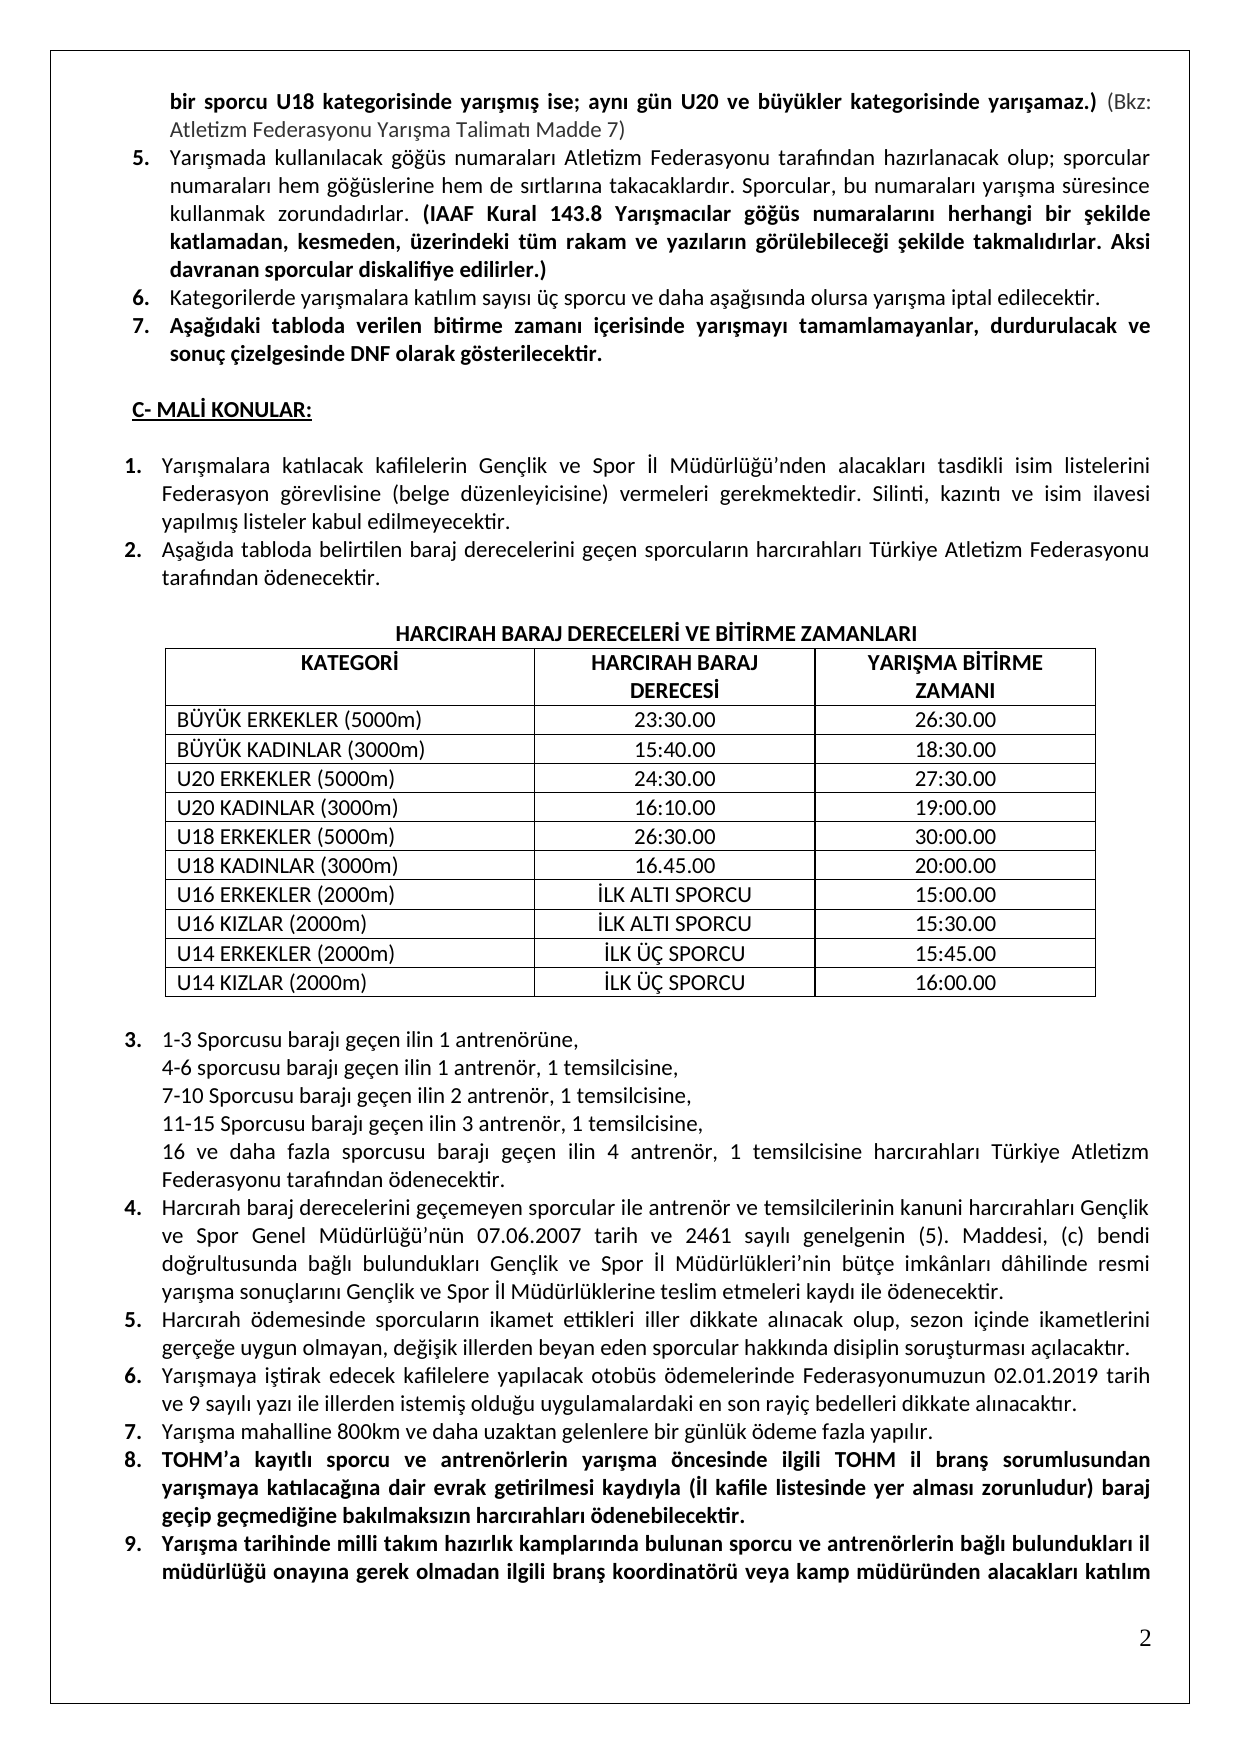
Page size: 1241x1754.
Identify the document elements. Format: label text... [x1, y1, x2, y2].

list Aşağıdaki tabloda verilen bitirme zamanı içerisinde yarışmayı tamamlamayanlar, durdurulacak ve sonuç çizelgesinde DNF olarak gösterilecektir. [132, 311, 1152, 367]
table_cell 26:30.00 [816, 706, 1095, 734]
text 4-6 sporcusu barajı geçen ilin 1 antrenör, 1 temsilcisine, [162, 1053, 1152, 1081]
table_cell İLK ÜÇ SPORCU [535, 968, 814, 996]
table_cell İLK ÜÇ SPORCU [535, 939, 814, 967]
table_cell 27:30.00 [816, 764, 1095, 792]
text bir sporcu U18 kategorisinde yarışmış ise; aynı gün U20 ve büyükler kategorisinde yarışamaz.) (Bkz: Atletizm Federasyonu Yarışma Talimatı Madde 7) [169, 87, 1152, 143]
table_header YARIŞMA BİTİRME ZAMANI [816, 649, 1095, 704]
table_cell 15:40.00 [535, 735, 814, 763]
table_cell 18:30.00 [816, 735, 1095, 763]
table_cell 24:30.00 [535, 764, 814, 792]
text 7-10 Sporcusu barajı geçen ilin 2 antrenör, 1 temsilcisine, [162, 1081, 1152, 1109]
table_cell İLK ALTI SPORCU [535, 880, 814, 908]
table_cell 16:10.00 [535, 793, 814, 821]
table_cell 26:30.00 [535, 822, 814, 850]
table_cell İLK ALTI SPORCU [535, 910, 814, 938]
table_cell BÜYÜK ERKEKLER (5000m) [166, 706, 534, 734]
table_cell BÜYÜK KADINLAR (3000m) [166, 735, 534, 763]
table_cell U20 KADINLAR (3000m) [166, 793, 534, 821]
table_cell 15:30.00 [816, 910, 1095, 938]
text C- MALİ KONULAR: [132, 395, 1152, 423]
table_cell 16:00.00 [816, 968, 1095, 996]
list Harcırah ödemesinde sporcuların ikamet ettikleri iller dikkate alınacak olup, sezon içinde ikametlerini gerçeğe uygun olmayan, değişik illerden beyan eden sporcular hakkında disiplin soruşturması açılacaktır. [124, 1305, 1152, 1361]
text 11-15 Sporcusu barajı geçen ilin 3 antrenör, 1 temsilcisine, [162, 1109, 1152, 1137]
list Kategorilerde yarışmalara katılım sayısı üç sporcu ve daha aşağısında olursa yarışma iptal edilecektir. [132, 283, 1152, 311]
list Yarışmalara katılacak kafilelerin Gençlik ve Spor İl Müdürlüğü’nden alacakları tasdikli isim listelerini Federasyon görevlisine (belge düzenleyicisine) vermeleri gerekmektedir. Silinti, kazıntı ve isim ilavesi yapılmış listeler kabul edilmeyecektir. [124, 451, 1152, 535]
table_header HARCIRAH BARAJ DERECESİ [535, 649, 814, 704]
list 1-3 Sporcusu barajı geçen ilin 1 antrenörüne, [124, 1025, 1152, 1053]
table_cell U18 ERKEKLER (5000m) [166, 822, 534, 850]
table_cell U14 ERKEKLER (2000m) [166, 939, 534, 967]
list Harcırah baraj derecelerini geçemeyen sporcular ile antrenör ve temsilcilerinin kanuni harcırahları Gençlik ve Spor Genel Müdürlüğü’nün 07.06.2007 tarih ve 2461 sayılı genelgenin (5). Maddesi, (c) bendi doğrultusunda bağlı bulundukları Gençlik ve Spor İl Müdürlükleri’nin bütçe imkânları dâhilinde resmi yarışma sonuçlarını Gençlik ve Spor İl Müdürlüklerine teslim etmeleri kaydı ile ödenecektir. [124, 1193, 1152, 1305]
list Yarışma mahalline 800km ve daha uzaktan gelenlere bir günlük ödeme fazla yapılır. [124, 1417, 1152, 1445]
table_cell 15:00.00 [816, 880, 1095, 908]
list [124, 1529, 1152, 1585]
list Yarışmaya iştirak edecek kafilelere yapılacak otobüs ödemelerinde Federasyonumuzun 02.01.2019 tarih ve 9 sayılı yazı ile illerden istemiş olduğu uygulamalardaki en son rayiç bedelleri dikkate alınacaktır. [124, 1361, 1152, 1417]
text HARCIRAH BARAJ DERECELERİ VE BİTİRME ZAMANLARI [162, 619, 1152, 647]
table_cell 23:30.00 [535, 706, 814, 734]
list TOHM’a kayıtlı sporcu ve antrenörlerin yarışma öncesinde ilgili TOHM il branş sorumlusundan yarışmaya katılacağına dair evrak getirilmesi kaydıyla (İl kafile listesinde yer alması zorunludur) baraj geçip geçmediğine bakılmaksızın harcırahları ödenebilecektir. [124, 1445, 1152, 1529]
table_header KATEGORİ [166, 649, 534, 704]
table_cell U20 ERKEKLER (5000m) [166, 764, 534, 792]
table_cell U16 KIZLAR (2000m) [166, 910, 534, 938]
list Yarışmada kullanılacak göğüs numaraları Atletizm Federasyonu tarafından hazırlanacak olup; sporcular numaraları hem göğüslerine hem de sırtlarına takacaklardır. Sporcular, bu numaraları yarışma süresince kullanmak zorundadırlar. (IAAF Kural 143.8 Yarışmacılar göğüs numaralarını herhangi bir şekilde katlamadan, kesmeden, üzerindeki tüm rakam ve yazıların görülebileceği şekilde takmalıdırlar. Aksi davranan sporcular diskalifiye edilirler.) [132, 143, 1152, 283]
table_cell U18 KADINLAR (3000m) [166, 851, 534, 879]
table_cell U14 KIZLAR (2000m) [166, 968, 534, 996]
text 16 ve daha fazla sporcusu barajı geçen ilin 4 antrenör, 1 temsilcisine harcırahları Türkiye Atletizm Federasyonu tarafından ödenecektir. [162, 1137, 1152, 1193]
table_cell 15:45.00 [816, 939, 1095, 967]
list Aşağıda tabloda belirtilen baraj derecelerini geçen sporcuların harcırahları Türkiye Atletizm Federasyonu tarafından ödenecektir. [124, 535, 1152, 591]
table_cell 30:00.00 [816, 822, 1095, 850]
table_cell U16 ERKEKLER (2000m) [166, 880, 534, 908]
table_cell 19:00.00 [816, 793, 1095, 821]
table_cell 20:00.00 [816, 851, 1095, 879]
table_cell 16.45.00 [535, 851, 814, 879]
